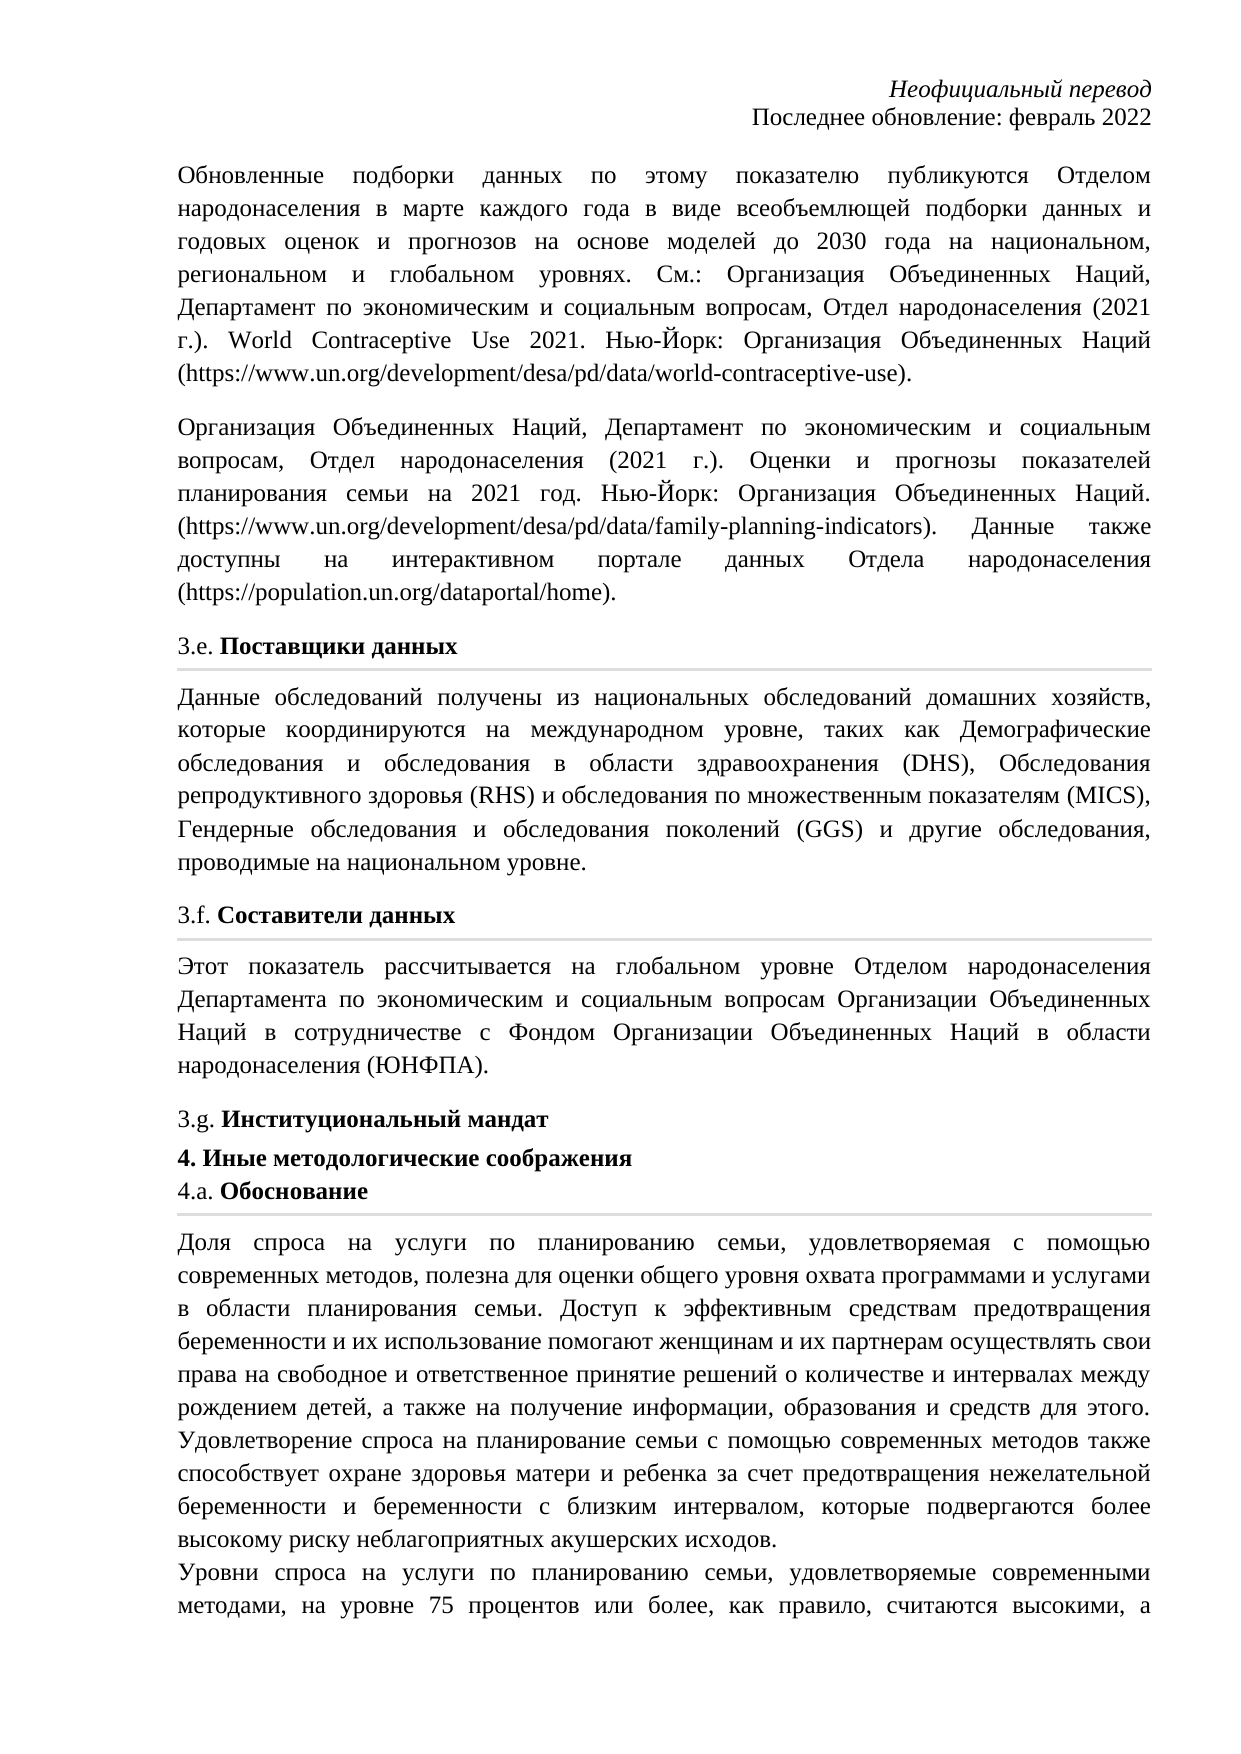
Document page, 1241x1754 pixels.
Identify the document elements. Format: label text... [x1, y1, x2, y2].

text 4.a. Обоснование [177, 1176, 1152, 1213]
text Данные обследований получены из национальных обследований домашних хозяйств, которые координируются на международном уровне, таких как Демографические обследования и обследования в области здравоохранения (DHS), Обследования репродуктивного здоровья (RHS) и обследования по множественным показателям (MICS), Гендерные обследования и обследования поколений (GGS) и другие обследования, проводимые на национальном уровне. [177, 682, 1152, 875]
text Доля спроса на услуги по планированию семьи, удовлетворяемая с помощью современных методов, полезна для оценки общего уровня охвата программами и услугами в области планирования семьи. Доступ к эффективным средствам предотвращения беременности и их использование помогают женщинам и их партнерам осуществлять свои права на свободное и ответственное принятие решений о количестве и интервалах между рождением детей, а также на получение информации, образования и средств для этого. Удовлетворение спроса на планирование семьи с помощью современных методов также способствует охране здоровья матери и ребенка за счет предотвращения нежелательной беременности и беременности с близким интервалом, которые подвергаются более высокому риску неблагоприятных акушерских исходов. [177, 1227, 1152, 1553]
text 3.f. Составители данных [177, 901, 1152, 938]
text Обновленные подборки данных по этому показателю публикуются Отделом народонаселения в марте каждого года в виде всеобъемлющей подборки данных и годовых оценок и прогнозов на основе моделей до 2030 года на национальном, региональном и глобальном уровнях. См.: Организация Объединенных Наций, Департамент по экономическим и социальным вопросам, Отдел народонаселения (2021 г.). World Contraceptive Use 2021. Нью-Йорк: Организация Объединенных Наций (https://www.un.org/development/desa/pd/data/world-contraceptive-use). [177, 160, 1152, 387]
text 4. Иные методологические соображения [177, 1143, 1152, 1172]
text 3.g. Институциональный мандат [177, 1104, 1152, 1133]
text Этот показатель рассчитывается на глобальном уровне Отделом народонаселения Департамента по экономическим и социальным вопросам Организации Объединенных Наций в сотрудничестве с Фондом Организации Объединенных Наций в области народонаселения (ЮНФПА). [177, 951, 1152, 1079]
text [177, 1557, 1152, 1619]
text 3.e. Поставщики данных [177, 631, 1152, 668]
text Организация Объединенных Наций, Департамент по экономическим и социальным вопросам, Отдел народонаселения (2021 г.). Оценки и прогнозы показателей планирования семьи на 2021 год. Нью-Йорк: Организация Объединенных Наций. (https://www.un.org/development/desa/pd/data/family-planning-indicators). Данные также доступны на интерактивном портале данных Отдела народонаселения (https://population.un.org/dataportal/home). [177, 412, 1152, 606]
